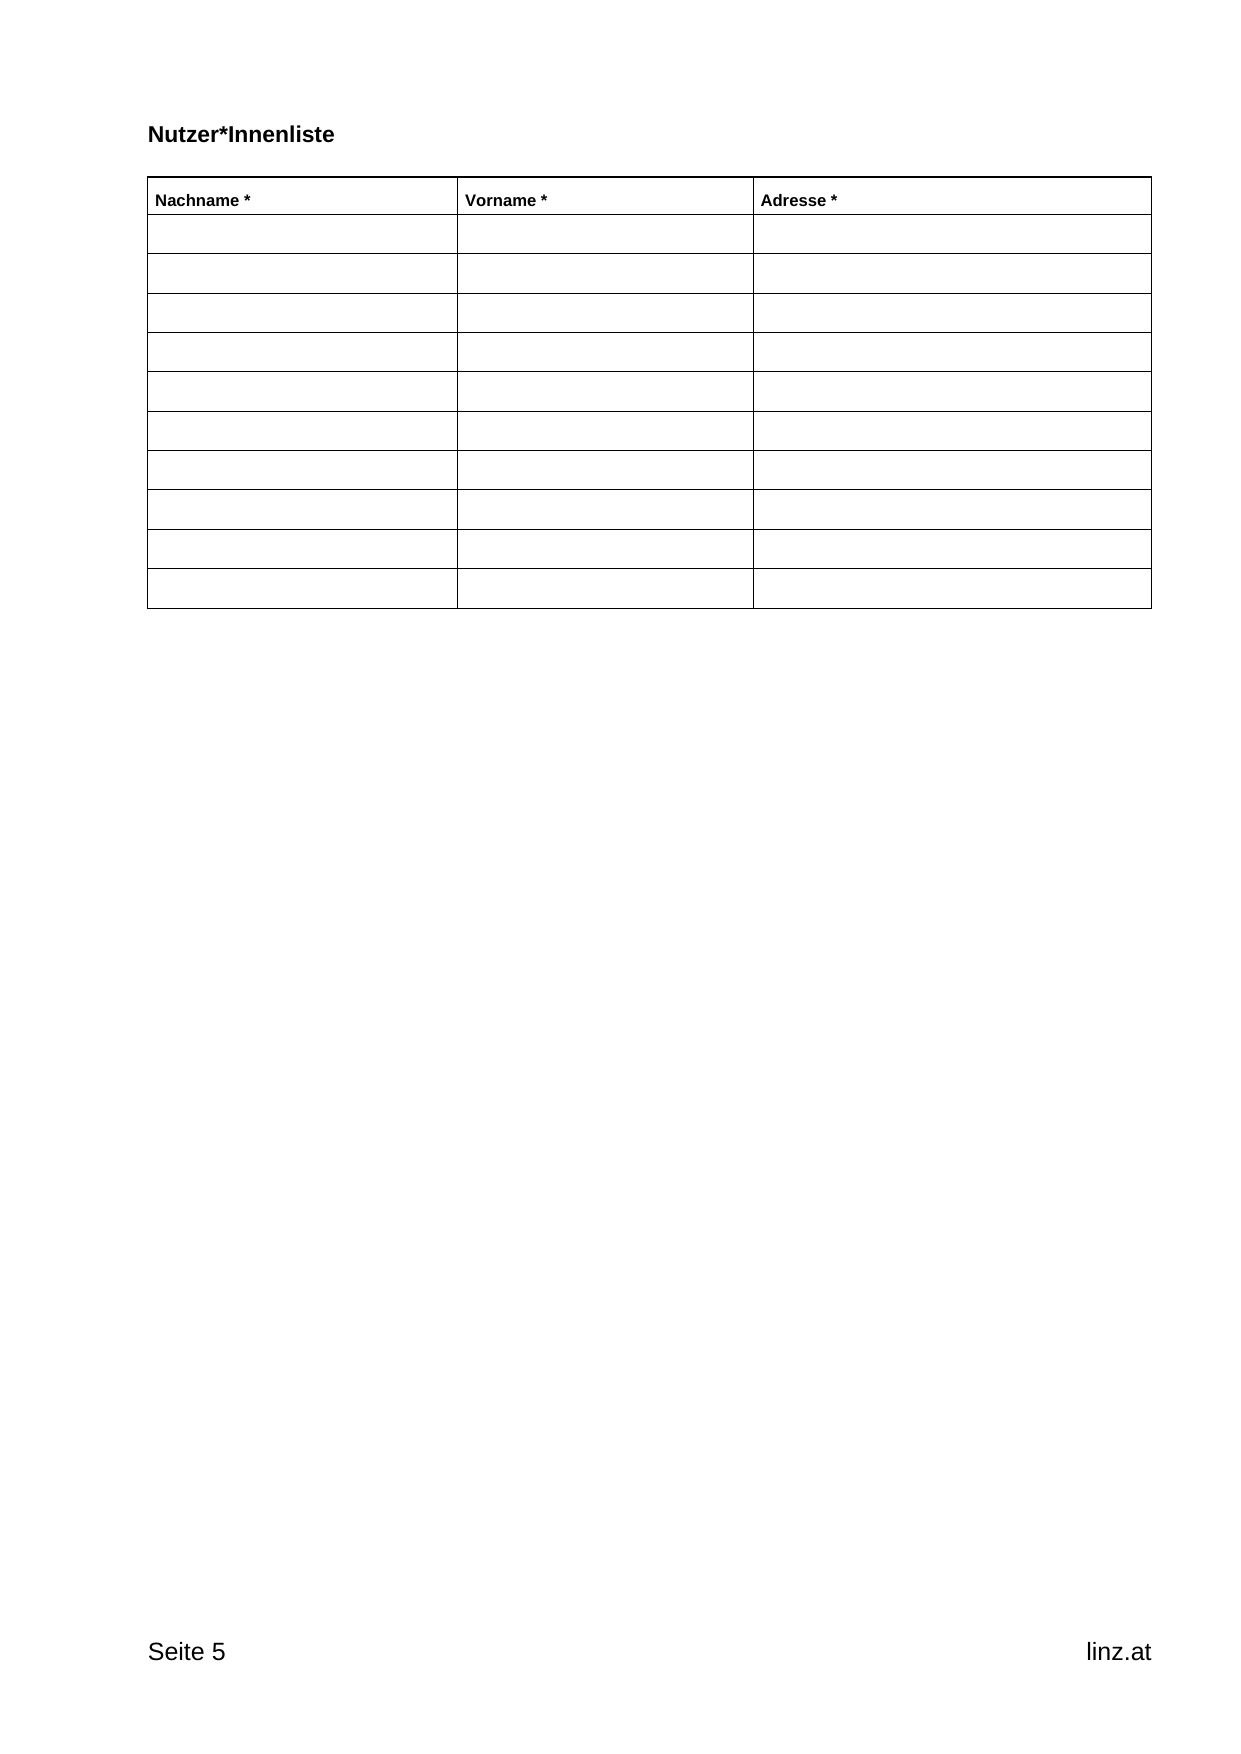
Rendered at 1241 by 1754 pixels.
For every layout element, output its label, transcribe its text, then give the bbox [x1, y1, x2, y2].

table_cell [458, 333, 753, 371]
table_cell [458, 412, 753, 450]
table_cell [754, 451, 1151, 489]
table_header Vorname * [458, 178, 753, 214]
table_cell [148, 490, 457, 529]
table_cell [458, 372, 753, 411]
table_cell [458, 569, 753, 607]
table_cell [148, 372, 457, 411]
table_cell [754, 530, 1151, 568]
table_cell [148, 451, 457, 489]
table_cell [148, 254, 457, 292]
table_cell [148, 569, 457, 607]
table_cell [148, 412, 457, 450]
table_cell [754, 412, 1151, 450]
table_cell [754, 294, 1151, 332]
text Nutzer*Innenliste [148, 118, 1152, 147]
table_cell [148, 530, 457, 568]
table_cell [458, 451, 753, 489]
table_cell [754, 333, 1151, 371]
table_cell [458, 490, 753, 529]
table_cell [754, 490, 1151, 529]
table_cell [148, 294, 457, 332]
table_cell [148, 215, 457, 253]
table_cell [458, 530, 753, 568]
table_cell [754, 569, 1151, 607]
table_header Adresse * [754, 178, 1151, 214]
table_cell [458, 294, 753, 332]
table_cell [148, 333, 457, 371]
table_cell [754, 254, 1151, 292]
table_header Nachname * [148, 178, 457, 214]
table_cell [754, 372, 1151, 411]
table_cell [458, 254, 753, 292]
table_cell [458, 215, 753, 253]
table_cell [754, 215, 1151, 253]
